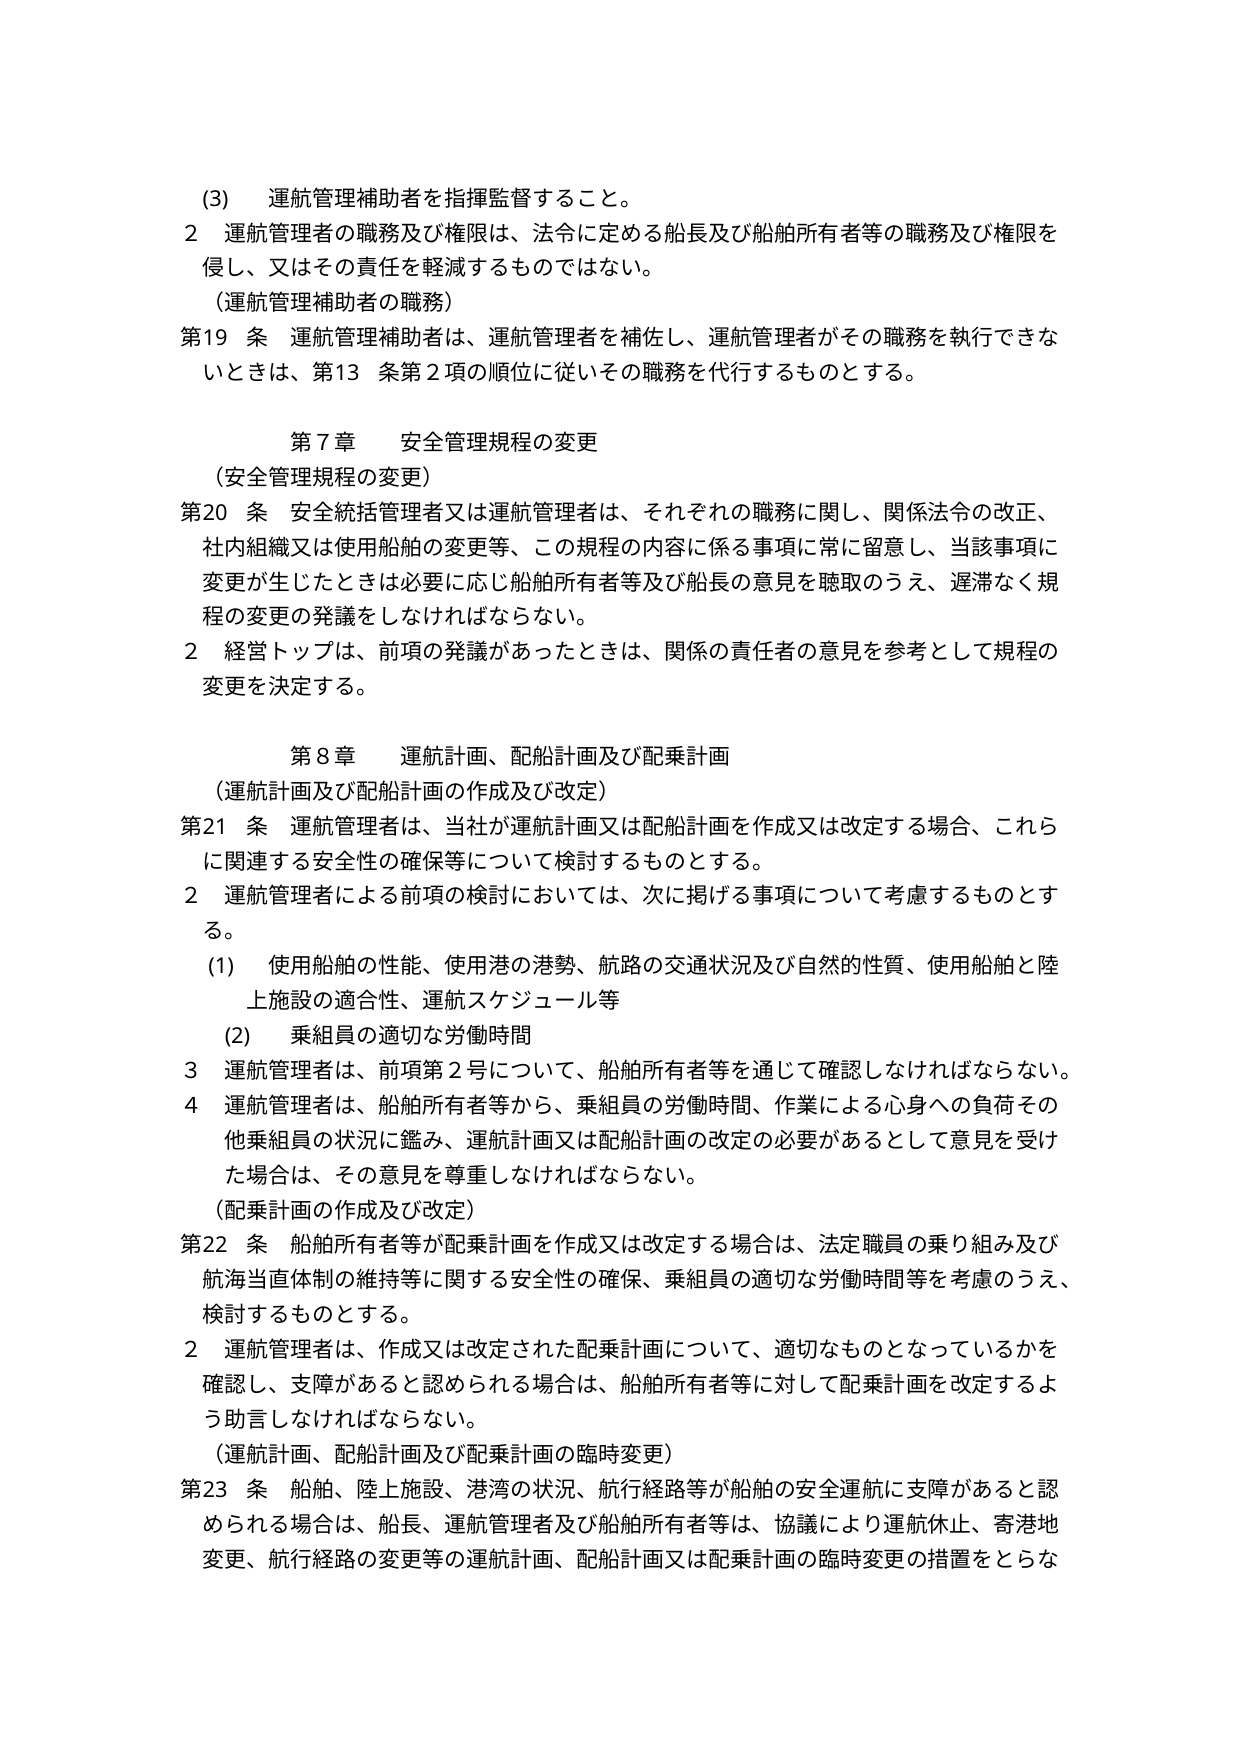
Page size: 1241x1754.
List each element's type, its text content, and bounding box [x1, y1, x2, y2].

text (1) 使用船舶の性能、使用港の港勢、航路の交通状況及び自然的性質、使用船舶と陸上施設の適合性、運航スケジュール等 [195, 947, 1060, 1017]
text (2) 乗組員の適切な労働時間 [206, 1017, 1060, 1051]
text （運航計画、配船計画及び配乗計画の臨時変更） [181, 1435, 1060, 1470]
text 第19条 運航管理補助者は、運航管理者を補佐し、運航管理者がその職務を執行できないときは、第13条第２項の順位に従いその職務を代行するものとする。 [181, 319, 1060, 388]
text （配乗計画の作成及び改定） [181, 1191, 1060, 1226]
text 第21条 運航管理者は、当社が運航計画又は配船計画を作成又は改定する場合、これらに関連する安全性の確保等について検討するものとする。 [181, 807, 1060, 877]
text (3) 運航管理補助者を指揮監督すること。 [181, 179, 1060, 214]
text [181, 1470, 1060, 1575]
text 第８章 運航計画、配船計画及び配乗計画 [181, 737, 1060, 772]
text （運航計画及び配船計画の作成及び改定） [181, 772, 1060, 807]
text 第22条 船舶所有者等が配乗計画を作成又は改定する場合は、法定職員の乗り組み及び航海当直体制の維持等に関する安全性の確保、乗組員の適切な労働時間等を考慮のうえ、検討するものとする。 [181, 1226, 1060, 1331]
text ２ 運航管理者による前項の検討においては、次に掲げる事項について考慮するものとする。 [181, 877, 1060, 947]
text ４ 運航管理者は、船舶所有者等から、乗組員の労働時間、作業による心身への負荷その他乗組員の状況に鑑み、運航計画又は配船計画の改定の必要があるとして意見を受けた場合は、その意見を尊重しなければならない。 [181, 1086, 1060, 1191]
text ２ 経営トップは、前項の発議があったときは、関係の責任者の意見を参考として規程の変更を決定する。 [181, 633, 1060, 702]
text （運航管理補助者の職務） [181, 284, 1060, 319]
text ２ 運航管理者は、作成又は改定された配乗計画について、適切なものとなっているかを確認し、支障があると認められる場合は、船舶所有者等に対して配乗計画を改定するよう助言しなければならない。 [181, 1331, 1060, 1435]
text 第７章 安全管理規程の変更 [181, 423, 1060, 458]
text ３ 運航管理者は、前項第２号について、船舶所有者等を通じて確認しなければならない。 [181, 1051, 1060, 1086]
text 第20条 安全統括管理者又は運航管理者は、それぞれの職務に関し、関係法令の改正、社内組織又は使用船舶の変更等、この規程の内容に係る事項に常に留意し、当該事項に変更が生じたときは必要に応じ船舶所有者等及び船長の意見を聴取のうえ、遅滞なく規程の変更の発議をしなければならない。 [181, 493, 1060, 633]
text （安全管理規程の変更） [181, 458, 1060, 493]
text ２ 運航管理者の職務及び権限は、法令に定める船長及び船舶所有者等の職務及び権限を侵し、又はその責任を軽減するものではない。 [181, 214, 1060, 284]
